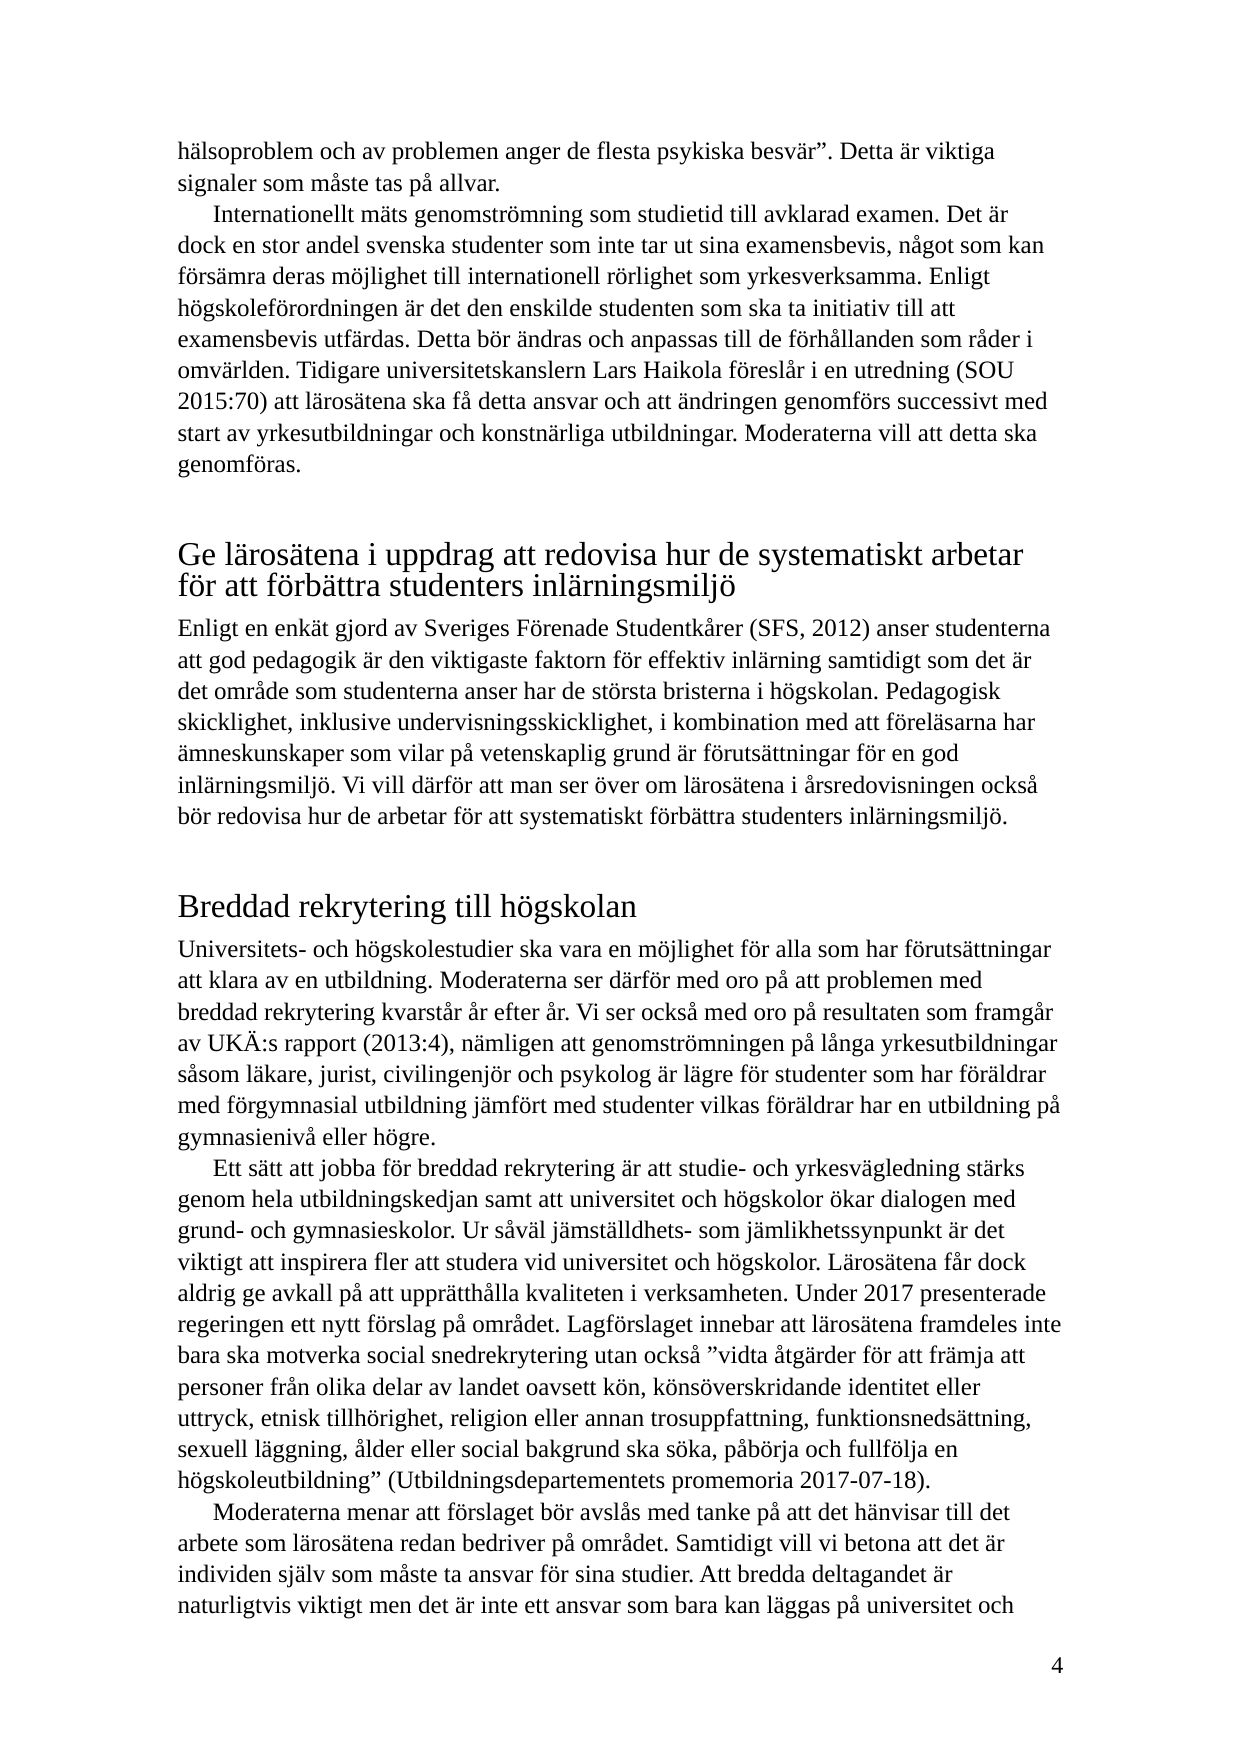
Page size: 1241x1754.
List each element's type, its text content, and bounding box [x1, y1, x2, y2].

text Universitets- och högskolestudier ska vara en möjlighet för alla som har förutsättningar att klara av en utbildning. Moderaterna ser därför med oro på att problemen med breddad rekrytering kvarstår år efter år. Vi ser också med oro på resultaten som framgår av UKÄ:s rapport (2013:4), nämligen att genomströmningen på långa yrkesutbildningar såsom läkare, jurist, civilingenjör och psykolog är lägre för studenter som har föräldrar med förgymnasial utbildning jämfört med studenter vilkas föräldrar har en utbildning på gymnasienivå eller högre. [177, 932, 1063, 1151]
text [177, 134, 1063, 196]
text Ett sätt att jobba för breddad rekrytering är att studie- och yrkesvägledning stärks genom hela utbildningskedjan samt att universitet och högskolor ökar dialogen med grund- och gymnasieskolor. Ur såväl jämställdhets- som jämlikhetssynpunkt är det viktigt att inspirera fler att studera vid universitet och högskolor. Lärosätena får dock aldrig ge avkall på att upprätthålla kvaliteten i verksamheten. Under 2017 presenterade regeringen ett nytt förslag på området. Lagförslaget innebar att lärosätena framdeles inte bara ska motverka social snedrekrytering utan också ”vidta åtgärder för att främja att personer från olika delar av landet oavsett kön, könsöverskridande identitet eller uttryck, etnisk tillhörighet, religion eller annan trosuppfattning, funktionsnedsättning, sexuell läggning, ålder eller social bakgrund ska söka, påbörja och fullfölja en högskoleutbildning” (Utbildningsdepartementets promemoria 2017-07-18). [177, 1151, 1063, 1494]
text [177, 1494, 1063, 1619]
subtitle Ge lärosätena i uppdrag att redovisa hur de systematiskt arbetar för att förbättra studenters inlärningsmiljö [177, 540, 1063, 603]
text Internationellt mäts genomströmning som studietid till avklarad examen. Det är dock en stor andel svenska studenter som inte tar ut sina examensbevis, något som kan försämra deras möjlighet till internationell rörlighet som yrkesverksamma. Enligt högskoleförordningen är det den enskilde studenten som ska ta initiativ till att examensbevis utfärdas. Detta bör ändras och anpassas till de förhållanden som råder i omvärlden. Tidigare universitetskanslern Lars Haikola föreslår i en utredning (SOU 2015:70) att lärosätena ska få detta ansvar och att ändringen genomförs successivt med start av yrkesutbildningar och konstnärliga utbildningar. Moderaterna vill att detta ska genomföras. [177, 196, 1063, 478]
text Enligt en enkät gjord av Sveriges Förenade Studentkårer (SFS, 2012) anser studenterna att god pedagogik är den viktigaste faktorn för effektiv inlärning samtidigt som det är det område som studenterna anser har de största bristerna i högskolan. Pedagogisk skicklighet, inklusive undervisningsskicklighet, i kombination med att föreläsarna har ämneskunskaper som vilar på vetenskaplig grund är förutsättningar för en god inlärningsmiljö. Vi vill därför att man ser över om lärosätena i årsredovisningen också bör redovisa hur de arbetar för att systematiskt förbättra studenters inlärningsmiljö. [177, 611, 1063, 830]
subtitle Breddad rekrytering till högskolan [177, 892, 1063, 923]
